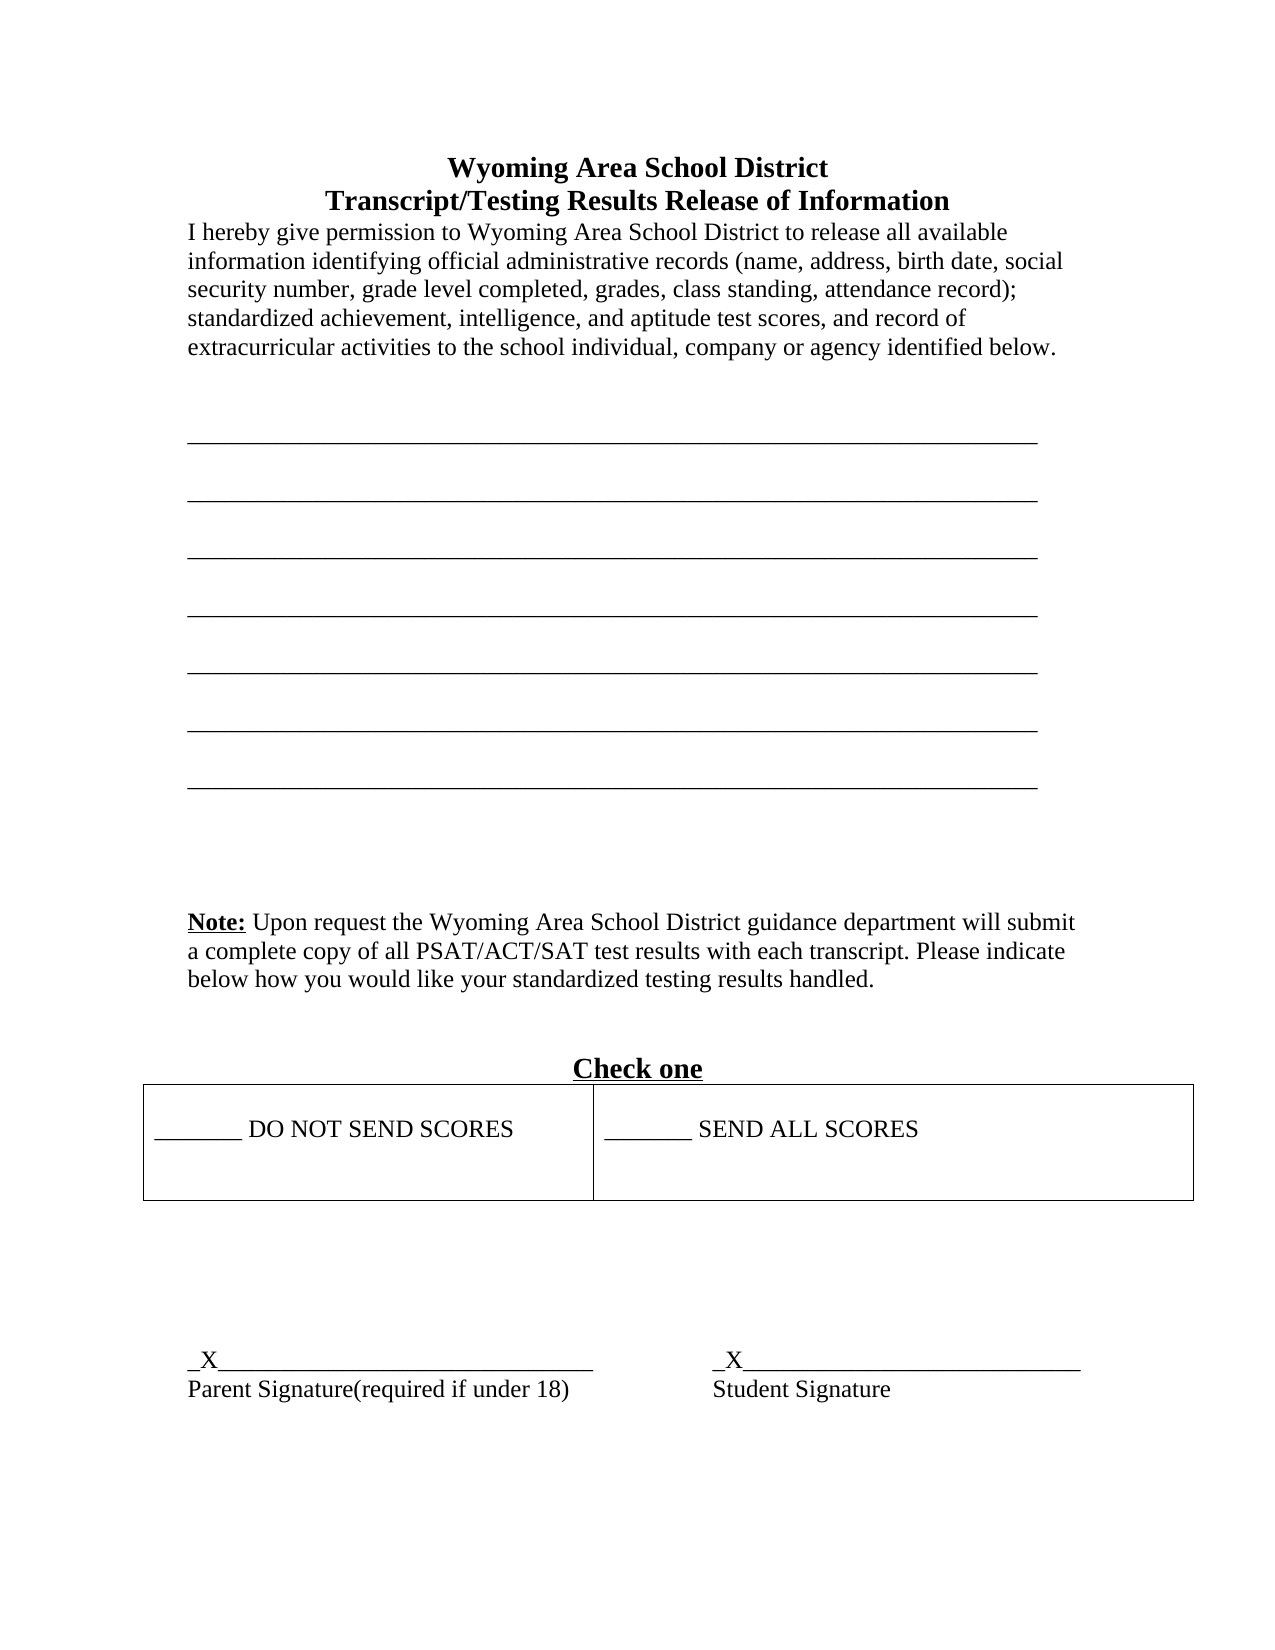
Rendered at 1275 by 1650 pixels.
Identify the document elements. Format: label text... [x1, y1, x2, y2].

text I hereby give permission to Wyoming Area School District to release all available information identifying official administrative records (name, address, birth date, social security number, grade level completed, grades, class standing, attendance record); standardized achievement, intelligence, and aptitude test scores, and record of extracurricular activities to the school individual, company or agency identified below. [187, 217, 1087, 361]
text ____________________________________________________________________ [187, 418, 1087, 447]
text ____________________________________________________________________ [187, 533, 1087, 562]
table_header _______ SEND ALL SCORES [594, 1085, 1193, 1200]
table_header _______ DO NOT SEND SCORES [144, 1085, 593, 1200]
text ____________________________________________________________________ [187, 476, 1087, 504]
text ____________________________________________________________________ [187, 706, 1087, 734]
text ____________________________________________________________________ [187, 763, 1087, 792]
text _X______________________________ _X___________________________ [187, 1345, 1087, 1374]
text ____________________________________________________________________ [187, 591, 1087, 619]
text Parent Signature(required if under 18) Student Signature [187, 1374, 1087, 1403]
text ____________________________________________________________________ [187, 648, 1087, 677]
text Transcript/Testing Results Release of Information [187, 183, 1087, 217]
text Note: Upon request the guidance department will submit a complete copy of all PSAT/ACT/SAT test results with each transcript. Please indicate below how you would like your standardized testing results handled. [187, 907, 1087, 993]
text Check one [187, 1051, 1087, 1084]
